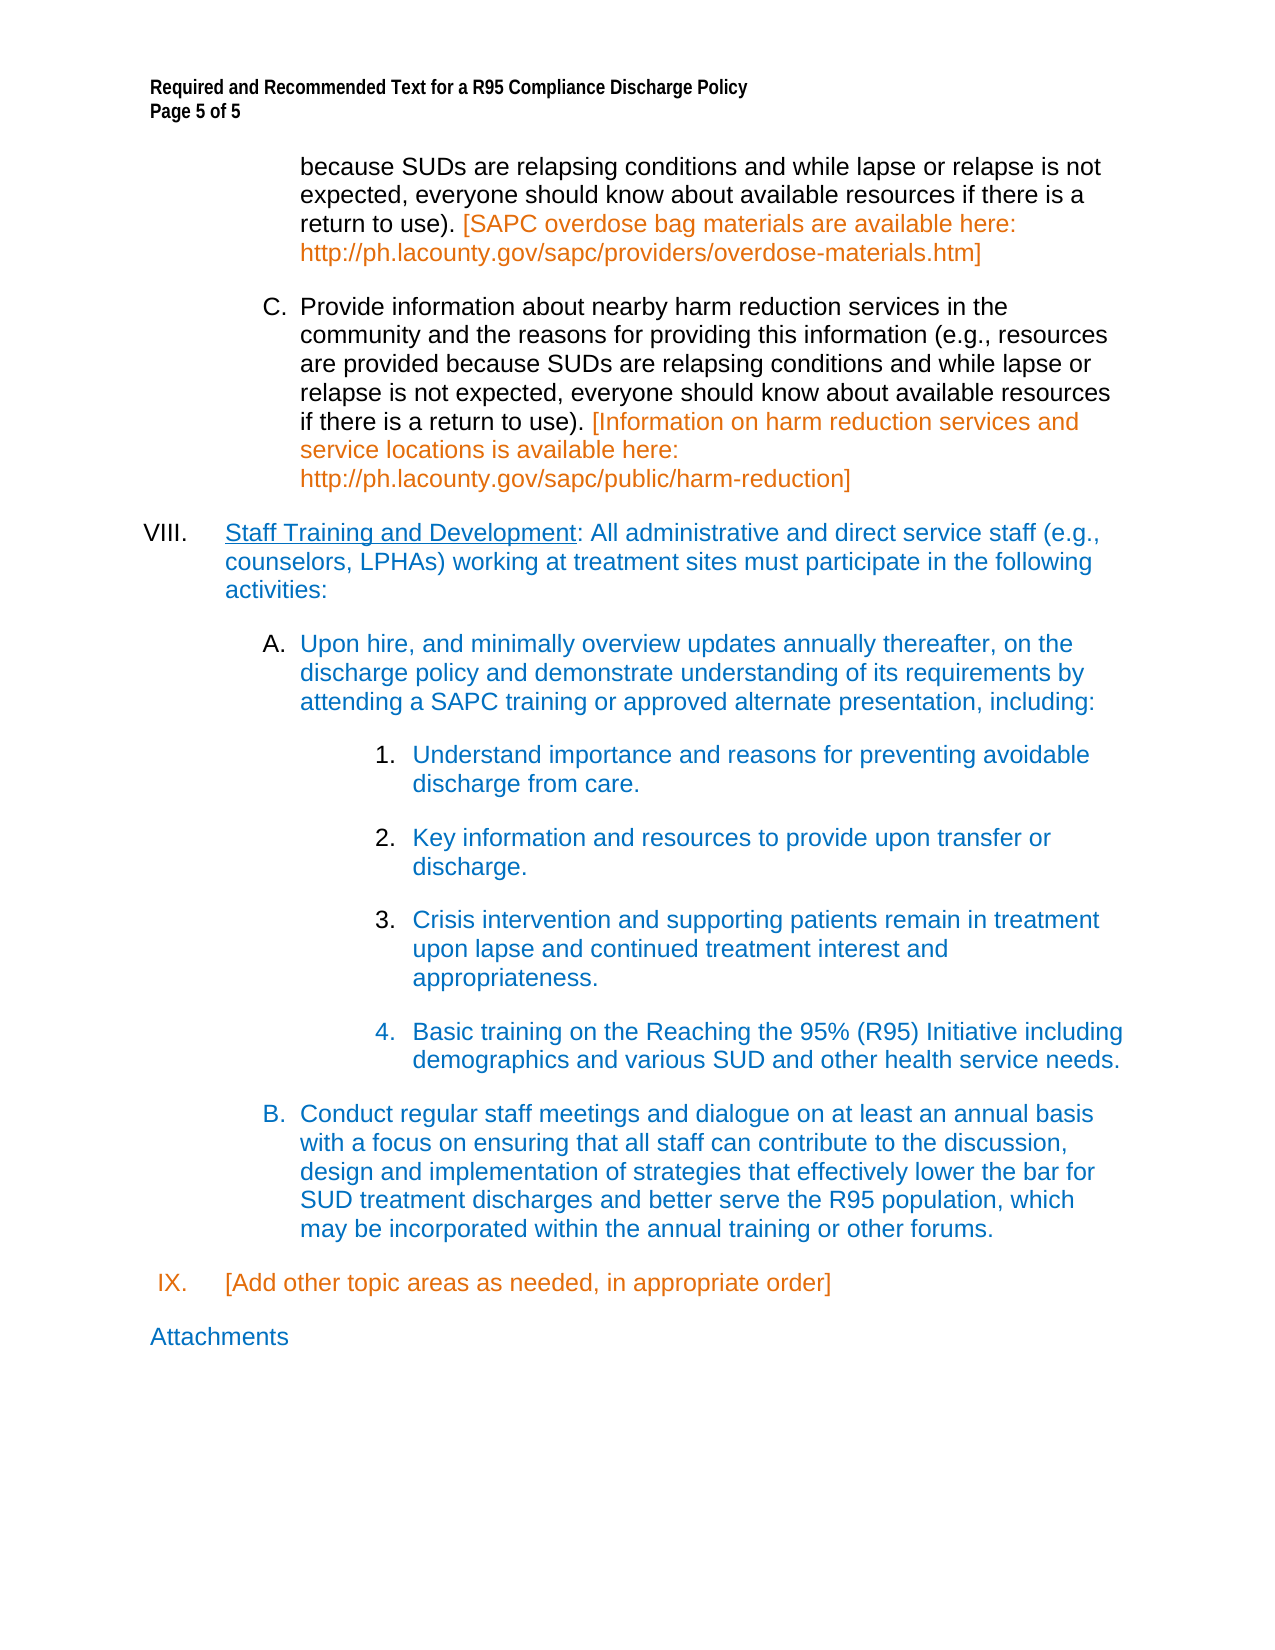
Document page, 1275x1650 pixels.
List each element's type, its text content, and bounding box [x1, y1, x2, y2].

list Basic training on the Reaching the 95% (R95) Initiative including demographics and various SUD and other health service needs. [375, 1017, 1125, 1074]
list Key information and resources to provide upon transfer or discharge. [375, 823, 1125, 880]
list Provide information about nearby harm reduction services in the community and the reasons for providing this information (e.g., resources are provided because SUDs are relapsing conditions and while lapse or relapse is not expected, everyone should know about available resources if there is a return to use). [Information on harm reduction services and service locations is available here: http://ph.lacounty.gov/sapc/public/harm-reduction] [262, 292, 1125, 493]
list Upon hire, and minimally overview updates annually thereafter, on the discharge policy and demonstrate understanding of its requirements by attending a SAPC training or approved alternate presentation, including: [262, 629, 1125, 715]
list Conduct regular staff meetings and dialogue on at least an annual basis with a focus on ensuring that all staff can contribute to the discussion, design and implementation of strategies that effectively lower the bar for SUD treatment discharges and better serve the R95 population, which may be incorporated within the annual training or other forums. [262, 1099, 1125, 1243]
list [262, 152, 1125, 267]
list Crisis intervention and supporting patients remain in treatment upon lapse and continued treatment interest and appropriateness. [375, 905, 1125, 992]
text Attachments [150, 1322, 1125, 1350]
list [Add other topic areas as needed, in appropriate order] [187, 1268, 1125, 1297]
list Understand importance and reasons for preventing avoidable discharge from care. [375, 740, 1125, 798]
list Staff Training and Development: All administrative and direct service staff (e.g., counselors, LPHAs) working at treatment sites must participate in the following activities: [187, 518, 1125, 604]
